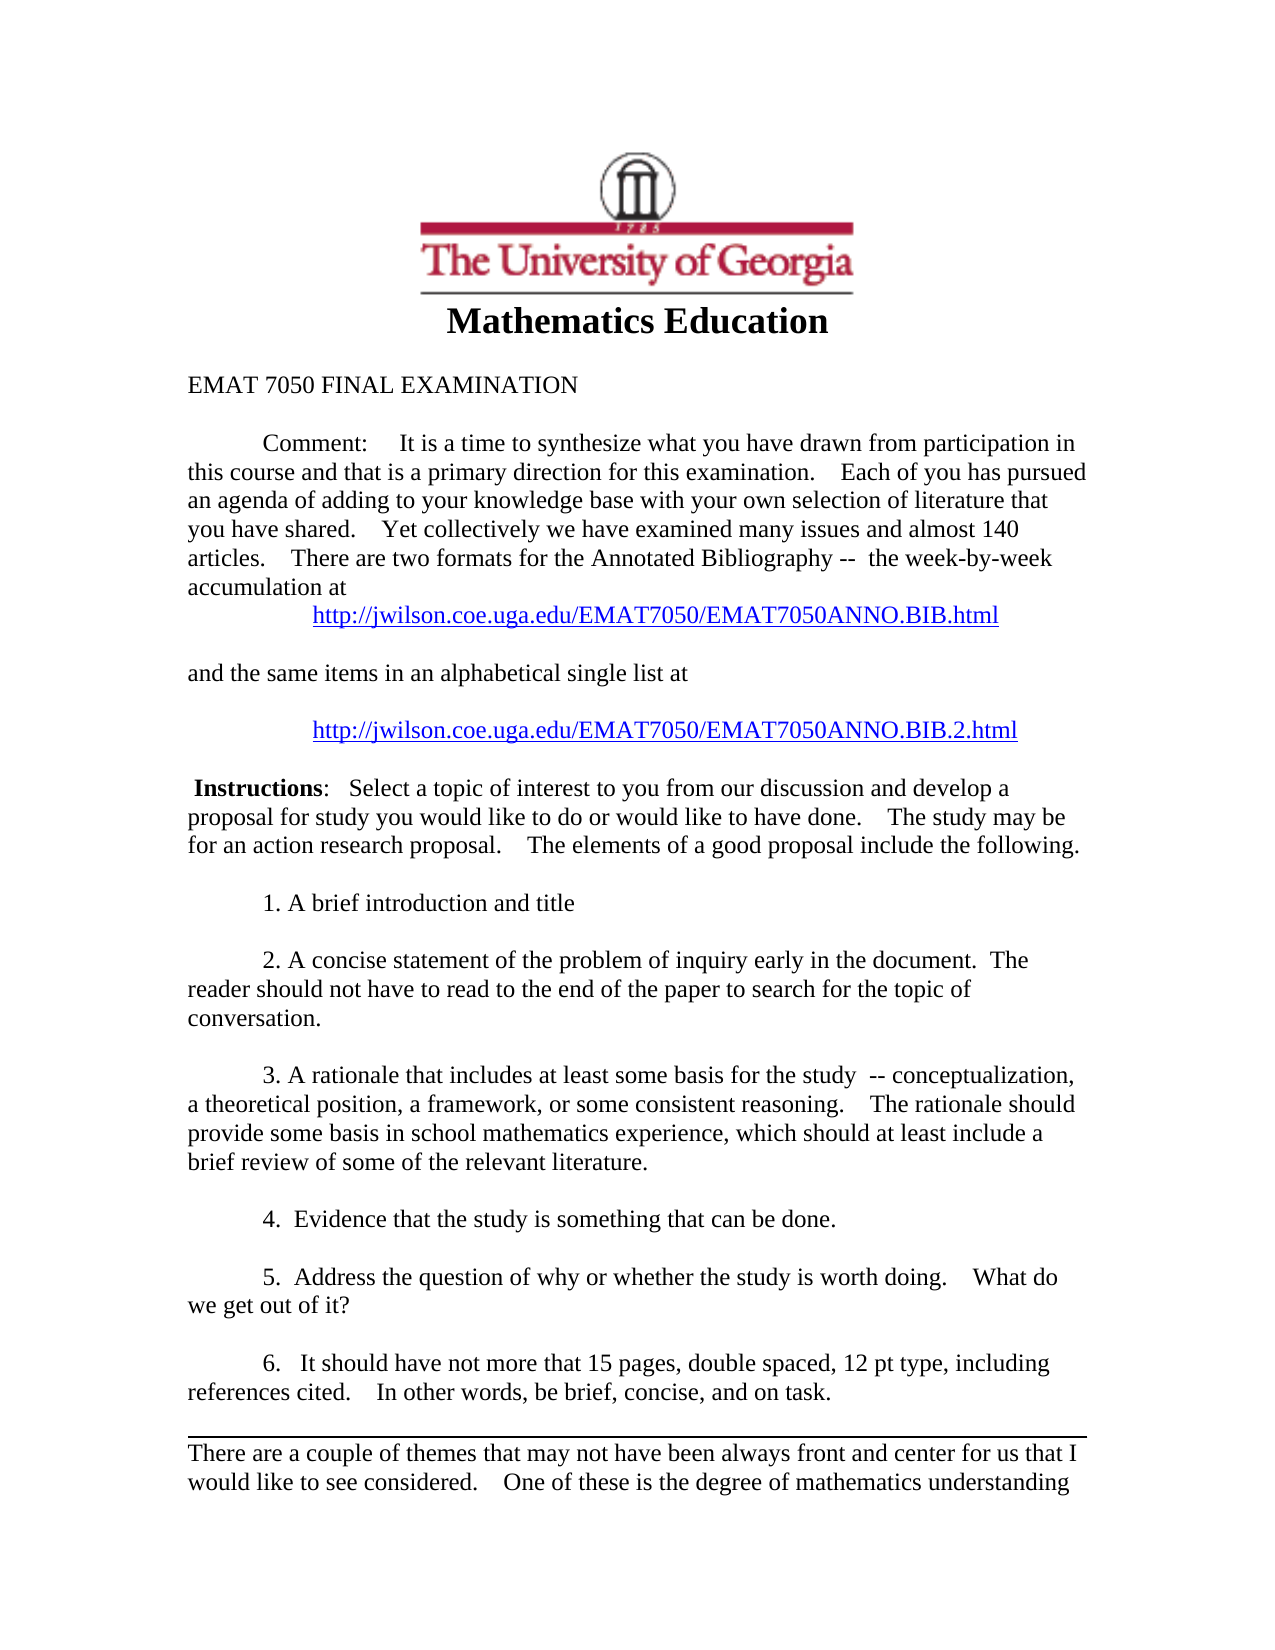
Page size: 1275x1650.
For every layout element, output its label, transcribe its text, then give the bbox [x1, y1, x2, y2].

text Mathematics Education [187, 299, 1087, 342]
text Instructions: Select a topic of interest to you from our discussion and develop a proposal for study you would like to do or would like to have done. The study may be for an action research proposal. The elements of a good proposal include the following. [187, 773, 1087, 859]
text and the same items in an alphabetical single list at [187, 658, 1087, 687]
text 5. Address the question of why or whether the study is worth doing. What do we get out of it? [187, 1262, 1087, 1319]
text Comment: It is a time to synthesize what you have drawn from participation in this course and that is a primary direction for this examination. Each of you has pursued an agenda of adding to your knowledge base with your own selection of literature that you have shared. Yet collectively we have examined many issues and almost 140 articles. There are two formats for the Annotated Bibliography -- the week-by-week accumulation at [187, 428, 1087, 601]
picture [417, 150, 858, 299]
text 2. A concise statement of the problem of inquiry early in the document. The reader should not have to read to the end of the paper to search for the topic of conversation. [187, 946, 1087, 1032]
text 3. A rationale that includes at least some basis for the study -- conceptualization, a theoretical position, a framework, or some consistent reasoning. The rationale should provide some basis in school mathematics experience, which should at least include a brief review of some of the relevant literature. [187, 1061, 1087, 1176]
text 6. It should have not more that 15 pages, double spaced, 12 pt type, including references cited. In other words, be brief, concise, and on task. [187, 1348, 1087, 1406]
text 4. Evidence that the study is something that can be done. [187, 1204, 1087, 1233]
text http://jwilson.coe.uga.edu/EMAT7050/EMAT7050ANNO.BIB.2.html [187, 716, 1087, 744]
text EMAT 7050 FINAL EXAMINATION [187, 371, 1087, 399]
text 1. A brief introduction and title [187, 888, 1087, 917]
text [187, 1438, 1087, 1495]
text http://jwilson.coe.uga.edu/EMAT7050/EMAT7050ANNO.BIB.html [187, 601, 1087, 629]
